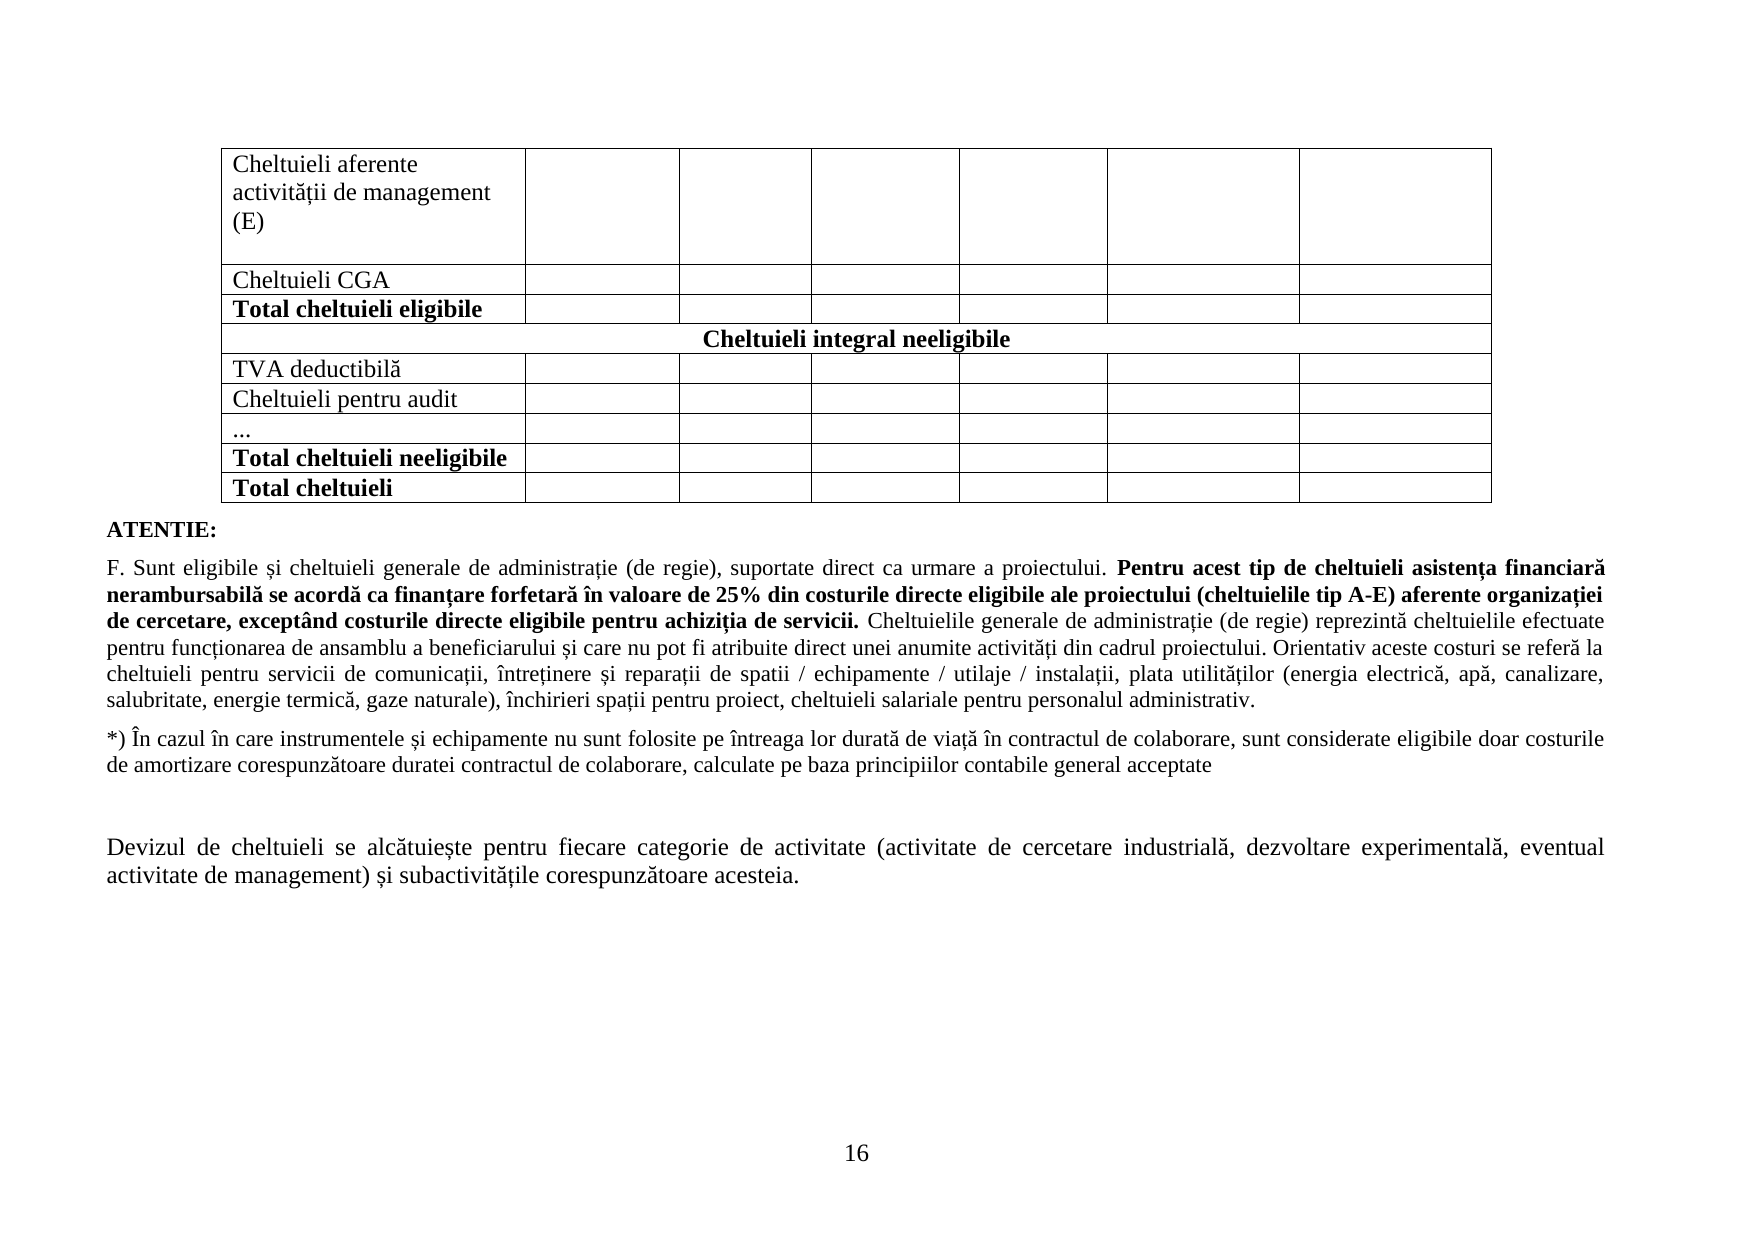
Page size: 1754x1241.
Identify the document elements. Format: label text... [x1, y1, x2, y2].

table_cell [1300, 354, 1491, 383]
table_cell [812, 265, 959, 293]
table_cell [812, 444, 959, 472]
table_cell [1108, 384, 1299, 413]
table_cell [1108, 149, 1299, 264]
table_cell [680, 414, 811, 442]
table_cell [812, 384, 959, 413]
table_cell [1108, 444, 1299, 472]
table_cell [1300, 295, 1491, 323]
table_cell [960, 295, 1107, 323]
table_cell [1300, 149, 1491, 264]
table_cell [1300, 414, 1491, 442]
table_cell [812, 354, 959, 383]
text ATENTIE: [106, 516, 1606, 542]
table_cell [1108, 265, 1299, 293]
table_cell [1300, 473, 1491, 502]
table_cell [960, 414, 1107, 442]
table_cell ... [222, 414, 525, 442]
table_cell [960, 473, 1107, 502]
table_cell Cheltuieli aferente activității de management (E) [222, 149, 525, 264]
table_cell [680, 149, 811, 264]
table_cell [526, 149, 679, 264]
table_cell [526, 265, 679, 293]
table_cell [1300, 444, 1491, 472]
table_cell [960, 265, 1107, 293]
table_cell Cheltuieli pentru audit [222, 384, 525, 413]
table_cell [1108, 473, 1299, 502]
table_cell [680, 444, 811, 472]
table_cell [812, 149, 959, 264]
table_cell [960, 384, 1107, 413]
table_cell [960, 444, 1107, 472]
table_cell TVA deductibilă [222, 354, 525, 383]
table_cell [680, 473, 811, 502]
table_cell [1108, 414, 1299, 442]
table_cell [1300, 384, 1491, 413]
table_cell [680, 295, 811, 323]
table_cell [526, 414, 679, 442]
table_cell Total cheltuieli [222, 473, 525, 502]
table_cell [526, 444, 679, 472]
table_cell [812, 473, 959, 502]
table_cell [526, 473, 679, 502]
table_cell [1300, 265, 1491, 293]
text *) În cazul în care instrumentele și echipamente nu sunt folosite pe întreaga lor durată de viață în contractul de colaborare, sunt considerate eligibile doar costurile de amortizare corespunzătoare duratei contractul de colaborare, calculate pe baza principiilor contabile general acceptate [106, 725, 1606, 778]
table_cell [1108, 354, 1299, 383]
table_cell [812, 414, 959, 442]
table_cell [680, 265, 811, 293]
text F. Sunt eligibile și cheltuieli generale de administrație (de regie), suportate direct ca urmare a proiectului. Pentru acest tip de cheltuieli asistența financiară nerambursabilă se acordă ca finanțare forfetară în valoare de 25% din costurile directe eligibile ale proiectului (cheltuielile tip A-E) aferente organizației de cercetare, exceptând costurile directe eligibile pentru achiziția de servicii. Cheltuielile generale de administrație (de regie) reprezintă cheltuielile efectuate pentru funcționarea de ansamblu a beneficiarului și care nu pot fi atribuite direct unei anumite activități din cadrul proiectului. Orientativ aceste costuri se referă la cheltuieli pentru servicii de comunicații, întreținere și reparații de spatii / echipamente / utilaje / instalații, plata utilităților (energia electrică, apă, canalizare, salubritate, energie termică, gaze naturale), închirieri spații pentru proiect, cheltuieli salariale pentru personalul administrativ. [106, 554, 1606, 713]
table_cell [812, 295, 959, 323]
table_cell [960, 354, 1107, 383]
table_cell [680, 384, 811, 413]
table_cell [680, 354, 811, 383]
table_cell Cheltuieli integral neeligibile [222, 324, 1491, 353]
text Devizul de cheltuieli se alcătuiește pentru fiecare categorie de activitate (activitate de cercetare industrială, dezvoltare experimentală, eventual activitate de management) și subactivitățile corespunzătoare acesteia. [106, 832, 1606, 889]
table_cell [526, 384, 679, 413]
table_cell [526, 295, 679, 323]
table_cell Total cheltuieli eligibile [222, 295, 525, 323]
table_cell Cheltuieli CGA [222, 265, 525, 293]
table_cell [960, 149, 1107, 264]
table_cell [526, 354, 679, 383]
table_cell Total cheltuieli neeligibile [222, 444, 525, 472]
table_cell [1108, 295, 1299, 323]
